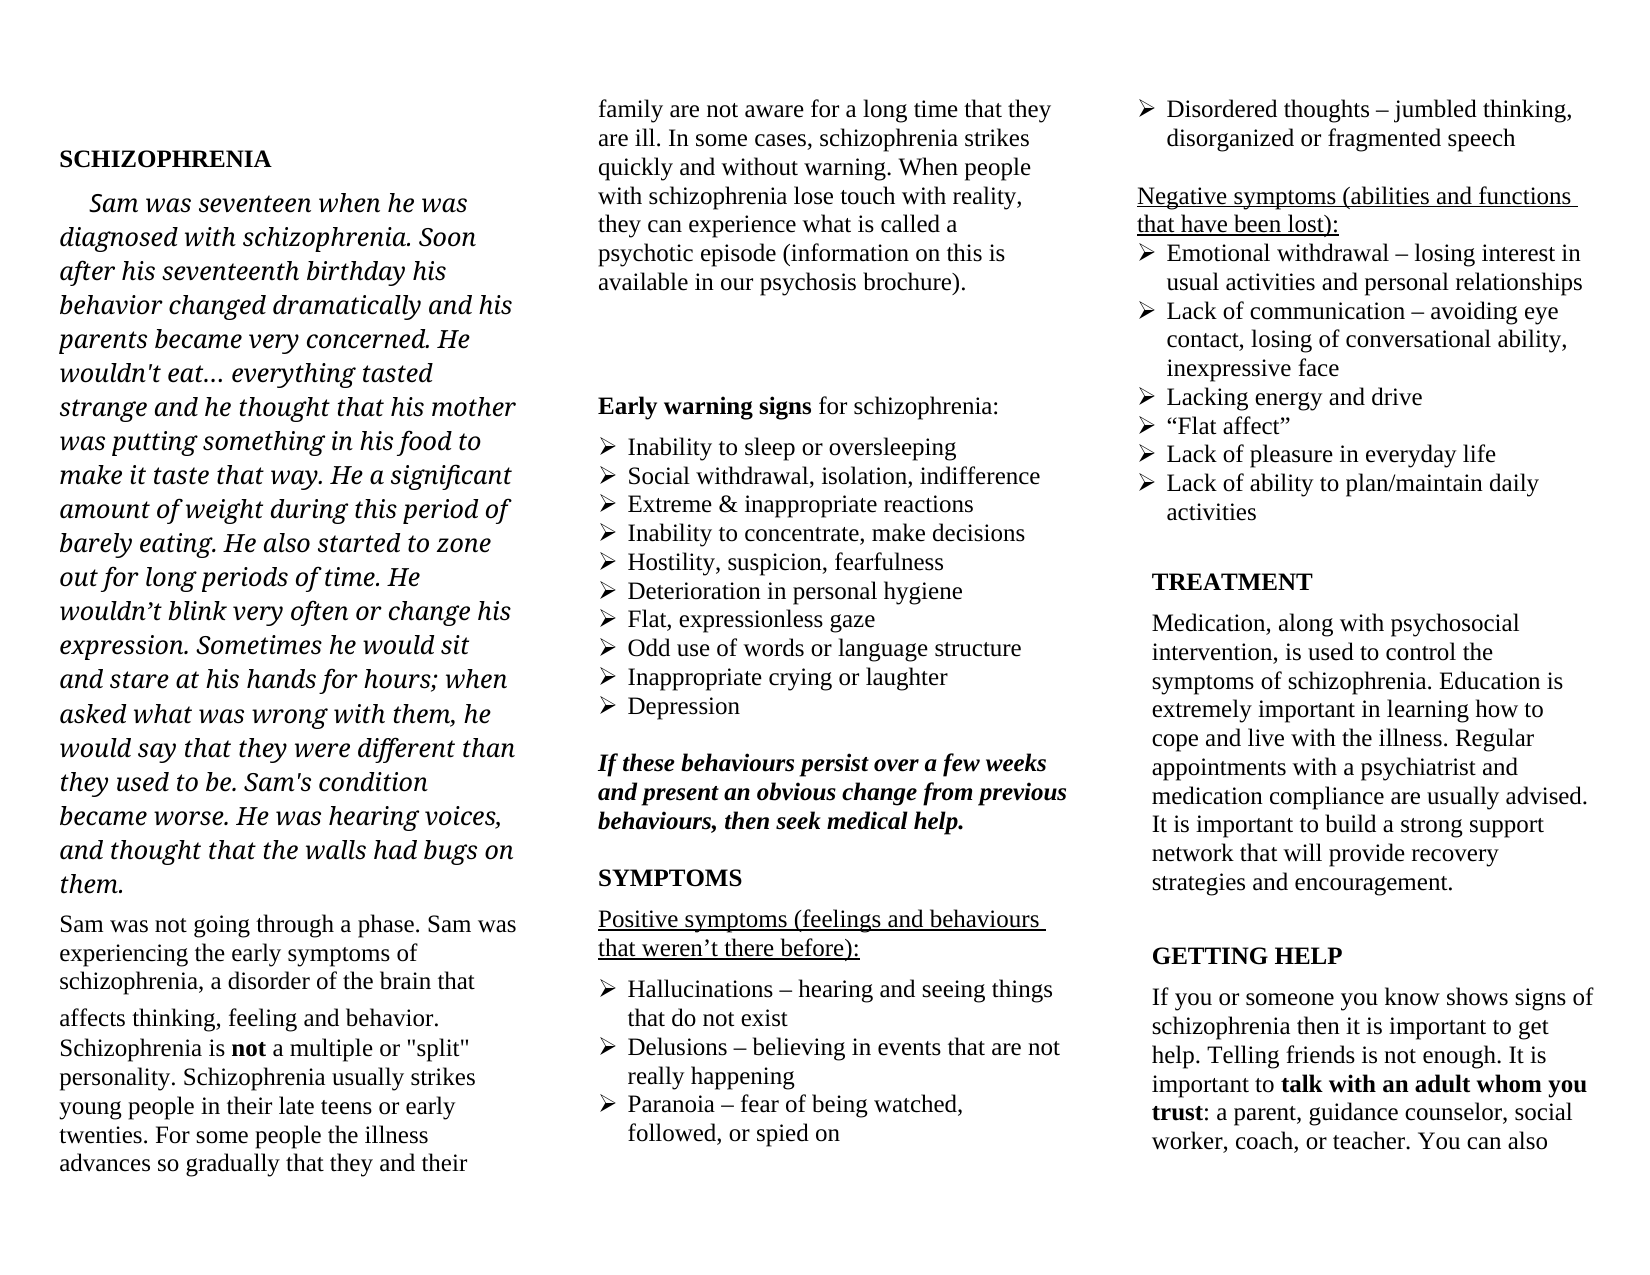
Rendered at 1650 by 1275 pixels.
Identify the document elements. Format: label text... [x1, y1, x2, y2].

text TREATMENT [1152, 567, 1595, 596]
list Lack of ability to plan/maintain daily activities [1137, 468, 1600, 526]
list Emotional withdrawal – losing interest in usual activities and personal relationships [1137, 238, 1600, 296]
list Flat, expressionless gaze [598, 604, 1061, 633]
text Negative symptoms (abilities and functions that have been lost): [1137, 181, 1600, 238]
list Paranoia – fear of being watched, followed, or spied on [598, 1089, 1061, 1147]
list Hallucinations – hearing and seeing things that do not exist [598, 974, 1061, 1032]
text Positive symptoms (feelings and behaviours that weren’t there before): [598, 904, 1061, 962]
list Lack of pleasure in everyday life [1137, 439, 1600, 468]
list Disordered thoughts – jumbled thinking, disorganized or fragmented speech [1137, 94, 1600, 152]
list Delusions – believing in events that are not really happening [598, 1032, 1061, 1089]
list Deterioration in personal hygiene [598, 576, 1061, 604]
list Depression [598, 691, 1061, 719]
list Hostility, suspicion, fearfulness [598, 547, 1061, 576]
list Inability to concentrate, make decisions [598, 518, 1061, 547]
text Sam was not going through a phase. Sam was experiencing the early symptoms of schizophrenia, a disorder of the brain that affects thinking, feeling and behavior. Schizophrenia is not a multiple or "split" personality. Schizophrenia usually strikes young people in their late teens or early twenties. For some people the illness advances so gradually that they and their family are not aware for a long time that they are ill. In some cases, schizophrenia strikes quickly and without warning. When people with schizophrenia lose touch with reality, they can experience what is called a psychotic episode (information on this is available in our psychosis brochure). [598, 94, 1056, 296]
list Social withdrawal, isolation, indifference [598, 461, 1061, 489]
text Early warning signs for schizophrenia: [598, 391, 1056, 419]
text GETTING HELP [1152, 941, 1595, 970]
text Sam was not going through a phase. Sam was experiencing the early symptoms of schizophrenia, a disorder of the brain that affects thinking, feeling and behavior. Schizophrenia is not a multiple or "split" personality. Schizophrenia usually strikes young people in their late teens or early twenties. For some people the illness advances so gradually that they and their family are not aware for a long time that they are ill. In some cases, schizophrenia strikes quickly and without warning. When people with schizophrenia lose touch with reality, they can experience what is called a psychotic episode (information on this is available in our psychosis brochure). [59, 909, 517, 1177]
text SCHIZOPHRENIA [59, 144, 517, 173]
list Inability to sleep or oversleeping [598, 432, 1056, 461]
list Odd use of words or language structure [598, 633, 1061, 662]
list Lacking energy and drive [1137, 382, 1600, 411]
text Sam was seventeen when he was diagnosed with schizophrenia. Soon after his seventeenth birthday his behavior changed dramatically and his parents became very concerned. He wouldn't eat… everything tasted strange and he thought that his mother was putting something in his food to make it taste that way. He a significant amount of weight during this period of barely eating. He also started to zone out for long periods of time. He wouldn’t blink very often or change his expression. Sometimes he would sit and stare at his hands for hours; when asked what was wrong with them, he would say that they were different than they used to be. Sam's condition became worse. He was hearing voices, and thought that the walls had bugs on them. [59, 185, 517, 901]
list Extreme & inappropriate reactions [598, 489, 1061, 518]
text SYMPTOMS [598, 863, 1061, 892]
list Inappropriate crying or laughter [598, 662, 1061, 691]
text Medication, along with psychosocial intervention, is used to control the symptoms of schizophrenia. Education is extremely important in learning how to cope and live with the illness. Regular appointments with a psychiatrist and medication compliance are usually advised. It is important to build a strong support network that will provide recovery strategies and encouragement. [1152, 608, 1595, 896]
list “Flat affect” [1137, 411, 1600, 439]
text If these behaviours persist over a few weeks and present an obvious change from previous behaviours, then seek medical help. [598, 748, 1085, 834]
list Lack of communication – avoiding eye contact, losing of conversational ability, inexpressive face [1137, 296, 1600, 382]
